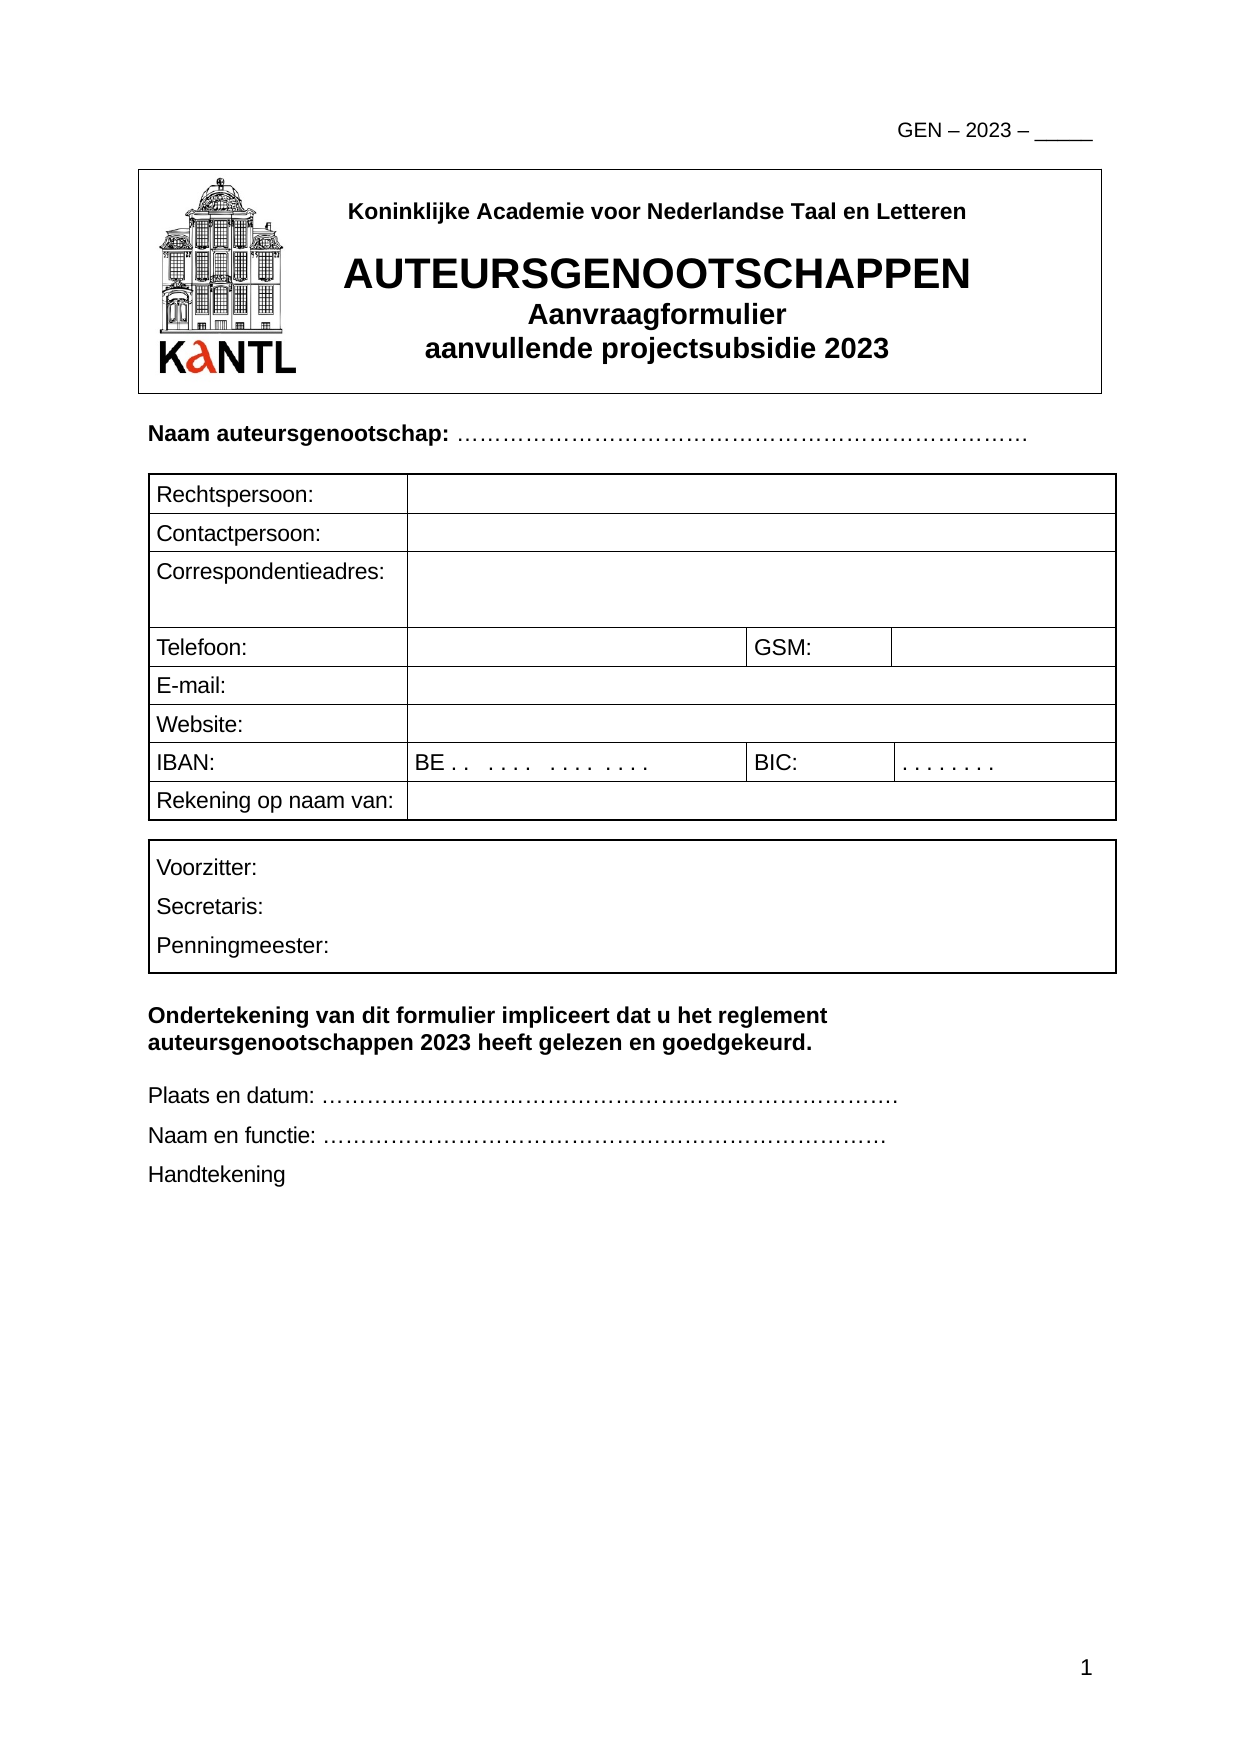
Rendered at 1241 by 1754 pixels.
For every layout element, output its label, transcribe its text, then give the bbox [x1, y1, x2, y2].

text Naam en functie: ………………………………………………………………… [148, 1122, 1092, 1148]
table_cell Rekening op naam van: [150, 782, 407, 819]
picture [113, 167, 329, 383]
table_header Voorzitter: Secretaris: Penningmeester: [150, 841, 512, 972]
table_cell Correspondentieadres: [150, 552, 407, 627]
title Aanvraagformulier [148, 297, 1092, 331]
table_cell IBAN: [150, 743, 407, 781]
title GEN – 2023 – _____ [148, 118, 1092, 142]
text Ondertekening van dit formulier impliceert dat u het reglement auteursgenootschappen 2023 heeft gelezen en goedgekeurd. [148, 1001, 1092, 1055]
table_cell BE . . . . . . . . . . . . . . [408, 743, 746, 781]
title aanvullende projectsubsidie 2023 [148, 331, 1092, 364]
picture [139, 170, 329, 383]
table_cell Contactpersoon: [150, 514, 407, 551]
table_cell BIC: [747, 743, 894, 781]
text Handtekening [148, 1161, 1092, 1188]
table_cell E-mail: [150, 667, 407, 704]
table_cell [408, 705, 1115, 742]
title Koninklijke Academie voor Nederlandse Taal en Letteren [148, 198, 1092, 224]
table_header [512, 841, 1115, 972]
table_cell [408, 667, 1115, 704]
table_cell Website: [150, 705, 407, 742]
text Plaats en datum: ………………………………………….………………………. [148, 1082, 1092, 1109]
table_cell [408, 782, 1115, 819]
table_header [408, 475, 1115, 513]
table_cell . . . . . . . . [895, 743, 1115, 781]
table_cell GSM: [747, 628, 891, 666]
table_cell [408, 552, 1115, 627]
table_header Rechtspersoon: [150, 475, 407, 513]
table_cell [408, 514, 1115, 551]
table_cell [408, 628, 746, 666]
text Naam auteursgenootschap: ………………………………………………………………… [148, 420, 1092, 447]
table_cell Telefoon: [150, 628, 407, 666]
table_cell [892, 628, 1115, 666]
title AUTEURSGENOOTSCHAPPEN [148, 248, 1092, 297]
